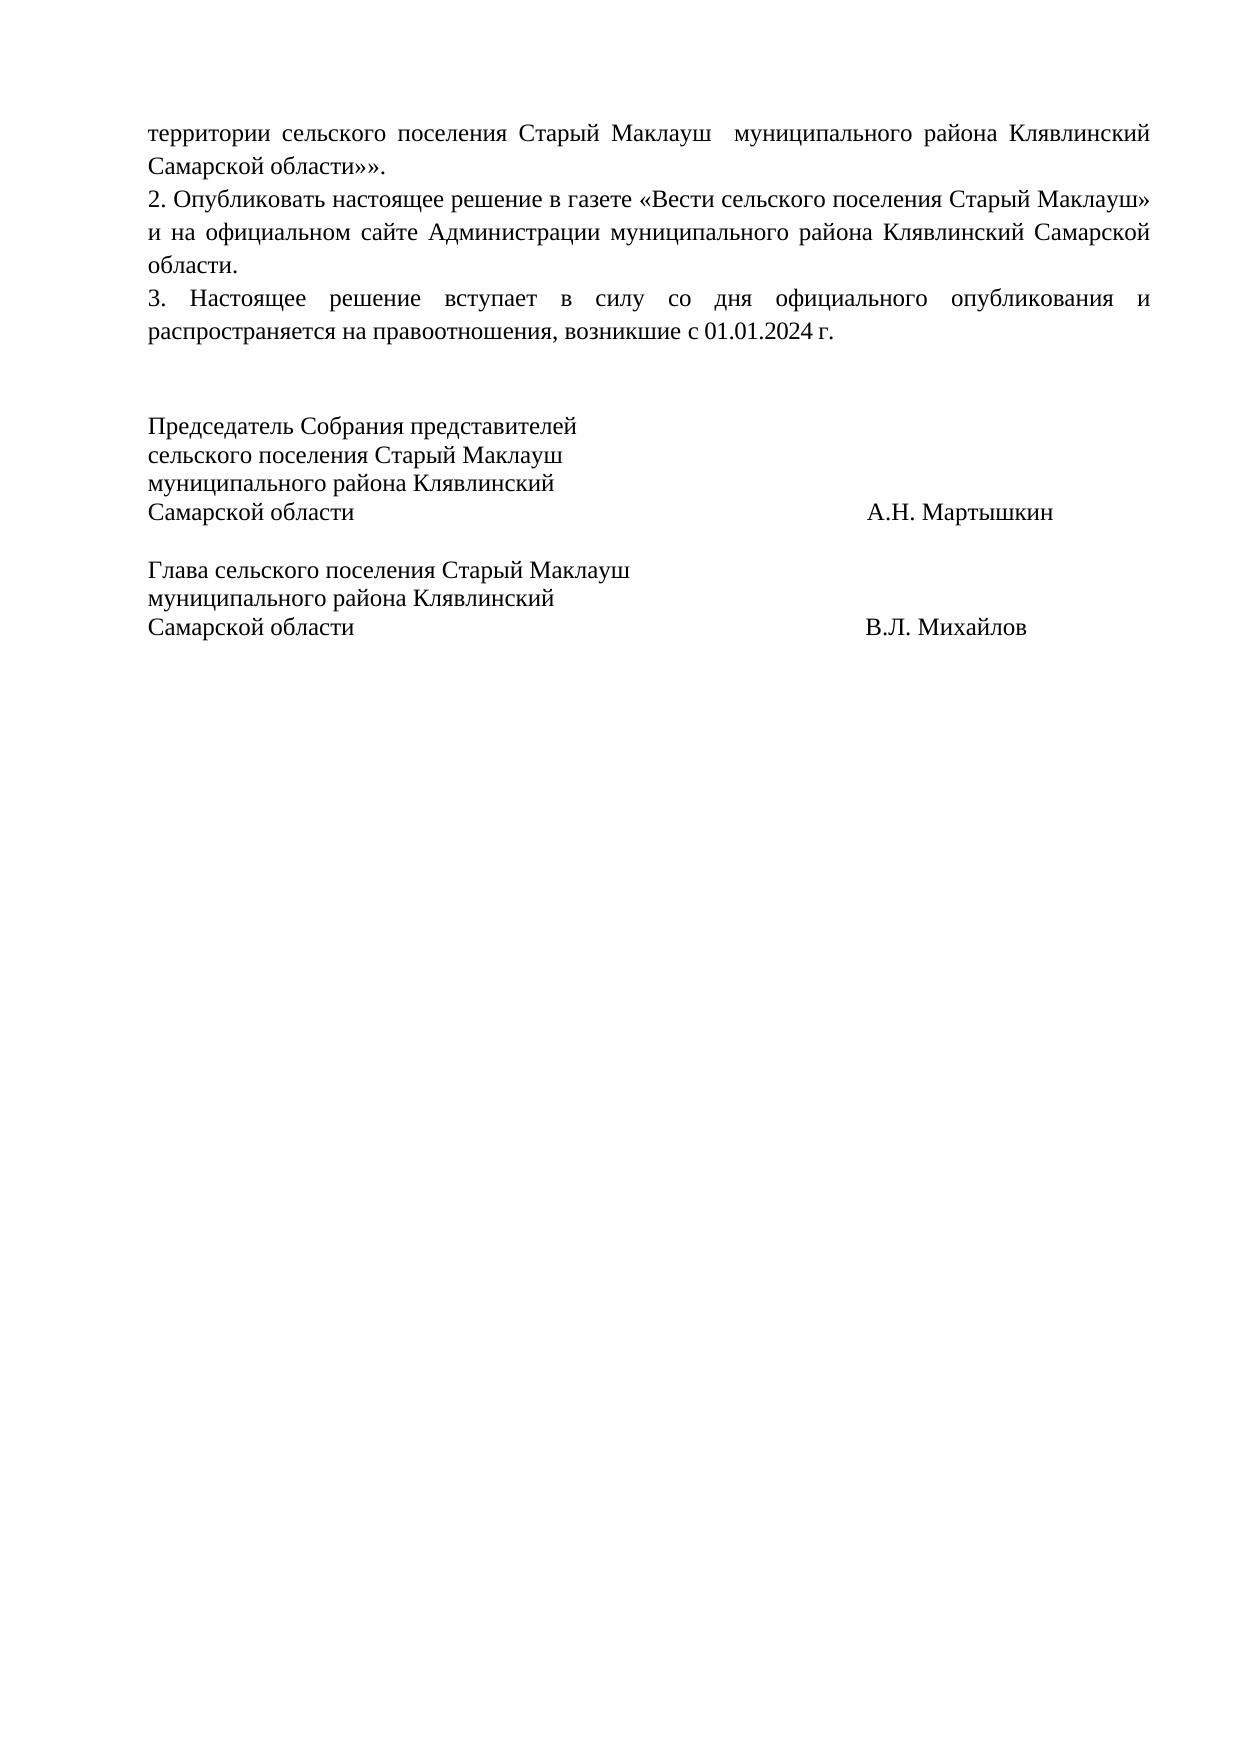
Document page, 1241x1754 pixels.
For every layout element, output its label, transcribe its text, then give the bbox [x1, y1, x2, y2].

text Самарской области А.Н. Мартышкин [148, 497, 1152, 526]
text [148, 118, 1152, 180]
text 2. Опубликовать настоящее решение в газете «Вести сельского поселения Старый Маклауш» и на официальном сайте Администрации муниципального района Клявлинский Самарской области. [148, 184, 1152, 279]
text Глава сельского поселения Старый Маклауш [148, 555, 1152, 583]
text муниципального района Клявлинский [148, 468, 1152, 497]
text Председатель Собрания представителей [148, 411, 1152, 440]
text муниципального района Клявлинский [148, 583, 1152, 612]
text сельского поселения Старый Маклауш [148, 440, 1152, 468]
text Самарской области В.Л. Михайлов [148, 612, 1152, 641]
text 3. Настоящее решение вступает в силу со дня официального опубликования и распространяется на правоотношения, возникшие с 01.01.2024 г. [148, 283, 1152, 345]
